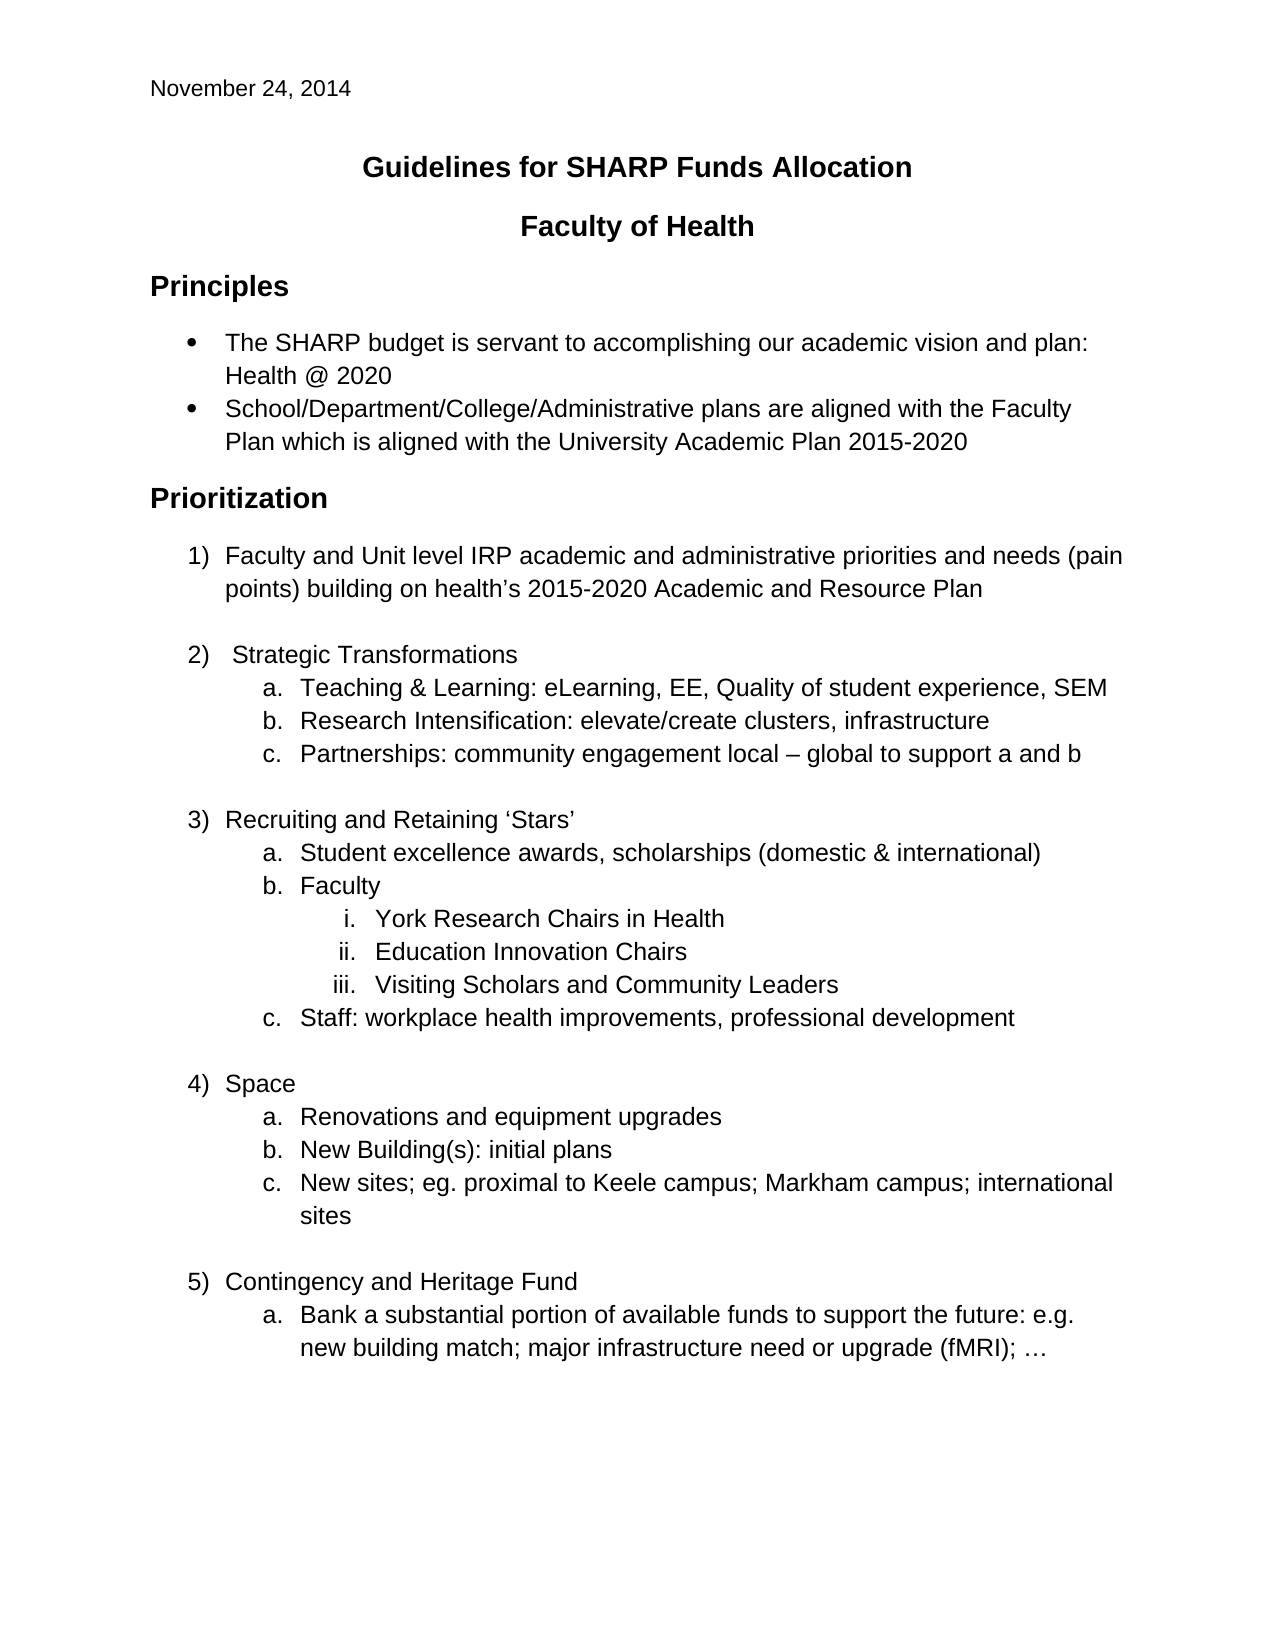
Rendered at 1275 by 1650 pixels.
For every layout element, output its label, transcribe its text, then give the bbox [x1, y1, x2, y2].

list Contingency and Heritage Fund [187, 1267, 1125, 1296]
list Student excellence awards, scholarships (domestic & international) [262, 838, 1125, 867]
list The SHARP budget is servant to accomplishing our academic vision and plan: Health @ 2020 [187, 328, 1125, 390]
list Partnerships: community engagement local – global to support a and b [262, 739, 1125, 767]
text Principles [150, 269, 1125, 302]
list Renovations and equipment upgrades [262, 1102, 1125, 1131]
list School/Department/College/Administrative plans are aligned with the Faculty Plan which is aligned with the University Academic Plan 2015-2020 [187, 394, 1125, 456]
list Research Intensification: elevate/create clusters, infrastructure [262, 706, 1125, 734]
text Guidelines for SHARP Funds Allocation [150, 150, 1125, 183]
list New sites; eg. proximal to Keele campus; Markham campus; international sites [262, 1168, 1125, 1230]
text Faculty of Health [150, 209, 1125, 243]
list Faculty and Unit level IRP academic and administrative priorities and needs (pain points) building on health’s 2015-2020 Academic and Resource Plan [187, 541, 1125, 602]
list Teaching & Learning: eLearning, EE, Quality of student experience, SEM [262, 673, 1125, 701]
list Space [187, 1069, 1125, 1098]
list Recruiting and Retaining ‘Stars’ [187, 805, 1125, 833]
list Education Innovation Chairs [356, 937, 1125, 966]
list New Building(s): initial plans [262, 1135, 1125, 1164]
text Prioritization [150, 481, 1125, 515]
list Strategic Transformations [187, 640, 1125, 668]
list Faculty [262, 871, 1125, 899]
list Visiting Scholars and Community Leaders [356, 970, 1125, 999]
list Bank a substantial portion of available funds to support the future: e.g. new building match; major infrastructure need or upgrade (fMRI); … [262, 1300, 1125, 1362]
list Staff: workplace health improvements, professional development [262, 1003, 1125, 1032]
list York Research Chairs in Health [356, 904, 1125, 933]
